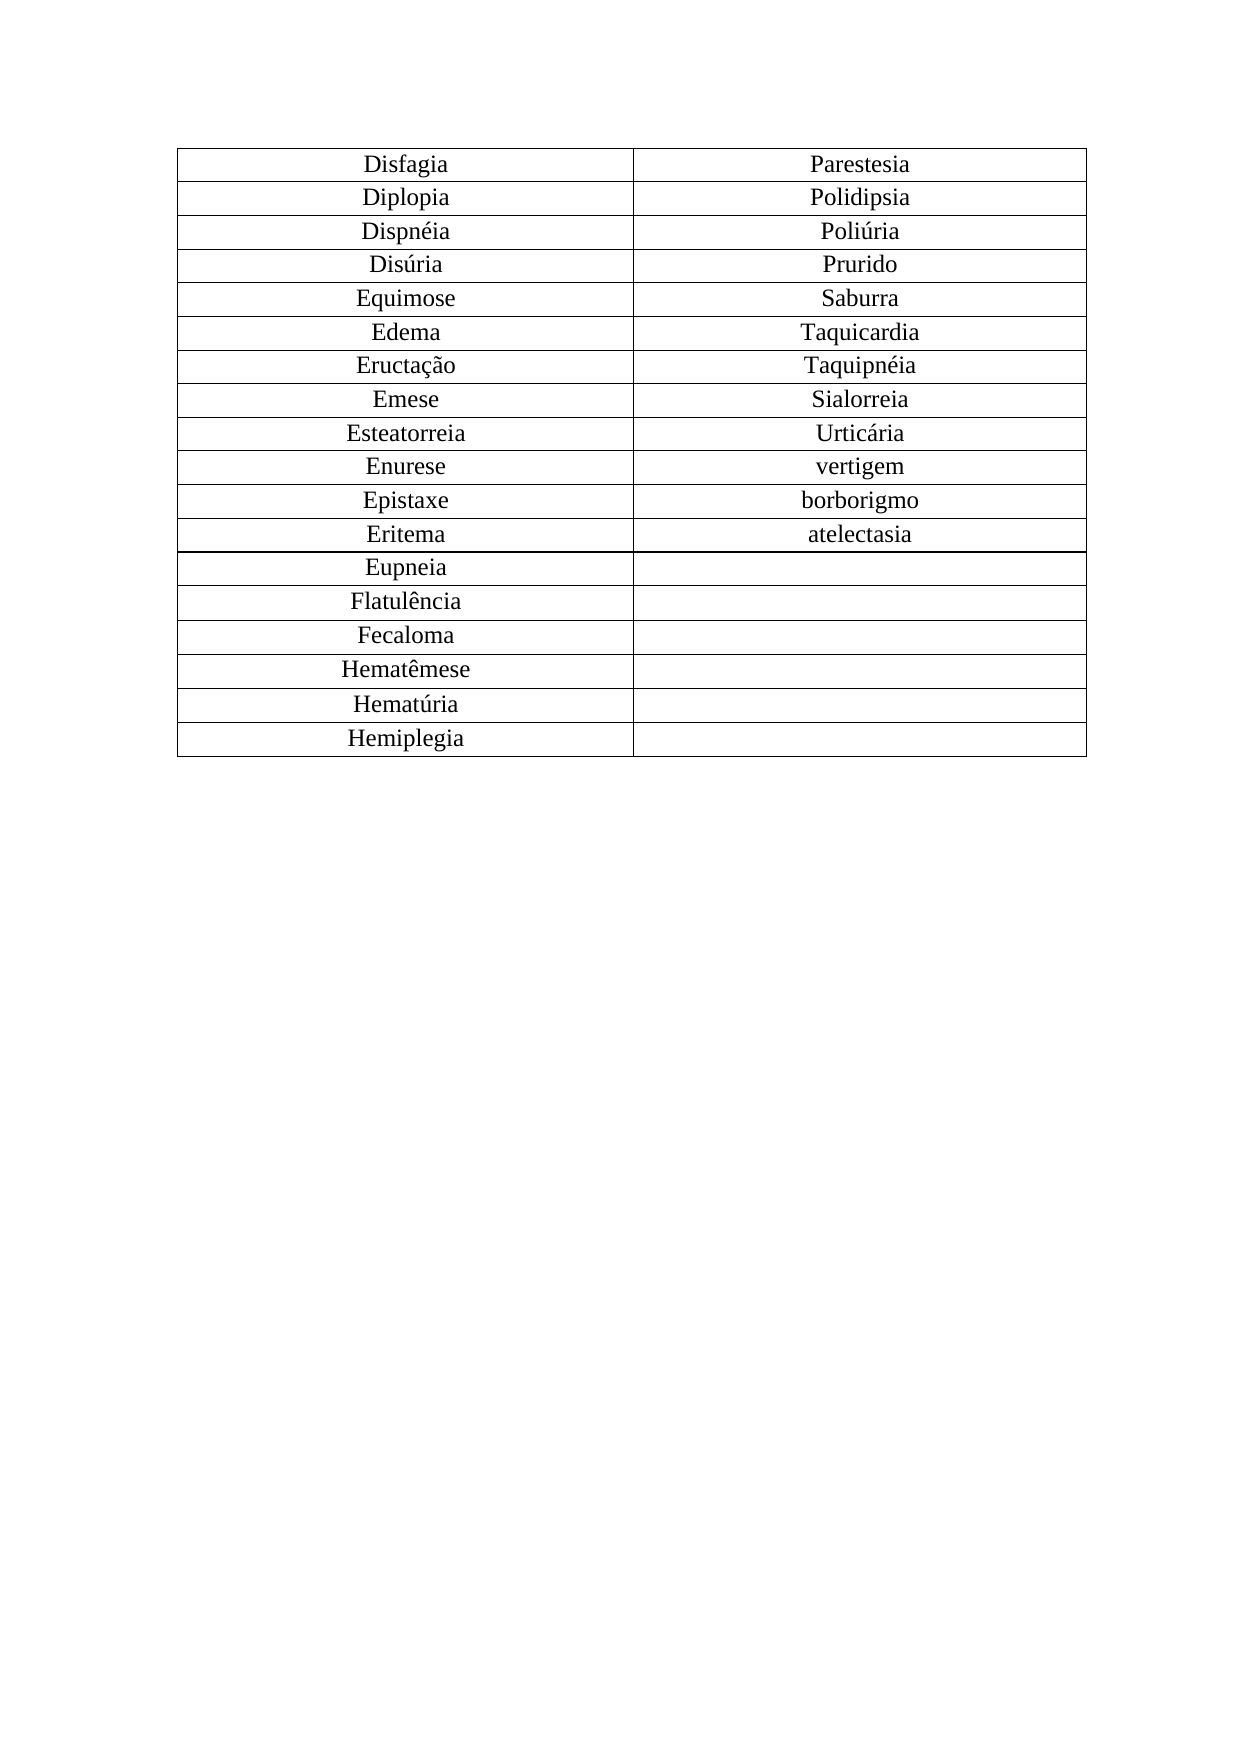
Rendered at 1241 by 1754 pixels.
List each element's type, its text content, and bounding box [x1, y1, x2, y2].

table_cell Poliúria [634, 216, 1086, 248]
table_cell vertigem [634, 451, 1086, 484]
table_cell Hemiplegia [178, 723, 633, 756]
table_cell Taquicardia [634, 317, 1086, 349]
table_cell Hematúria [178, 689, 633, 722]
table_cell atelectasia [634, 519, 1086, 551]
table_cell Parestesia [634, 149, 1086, 181]
table_cell Diplopia [178, 182, 633, 215]
table_cell Saburra [634, 283, 1086, 316]
table_cell Enurese [178, 451, 633, 484]
table_cell [634, 586, 1086, 619]
table_cell Esteatorreia [178, 418, 633, 450]
table_cell Flatulência [178, 586, 633, 619]
table_cell [634, 553, 1086, 585]
table_cell [634, 621, 1086, 653]
table_cell Epistaxe [178, 485, 633, 518]
table_cell [634, 689, 1086, 722]
table_cell Hematêmese [178, 655, 633, 688]
table_cell Urticária [634, 418, 1086, 450]
table_cell Eupneia [178, 553, 633, 585]
table_cell Disúria [178, 250, 633, 282]
table_cell Emese [178, 384, 633, 417]
table_cell Fecaloma [178, 621, 633, 653]
table_cell Sialorreia [634, 384, 1086, 417]
table_cell [634, 655, 1086, 688]
table_cell Disfagia [178, 149, 633, 181]
table_cell Prurido [634, 250, 1086, 282]
table_cell Taquipnéia [634, 351, 1086, 383]
table_cell borborigmo [634, 485, 1086, 518]
table_cell Eructação [178, 351, 633, 383]
table_cell Dispnéia [178, 216, 633, 248]
table_cell [634, 723, 1086, 756]
table_cell Eritema [178, 519, 633, 551]
table_cell Equimose [178, 283, 633, 316]
table_cell Edema [178, 317, 633, 349]
table_cell Polidipsia [634, 182, 1086, 215]
